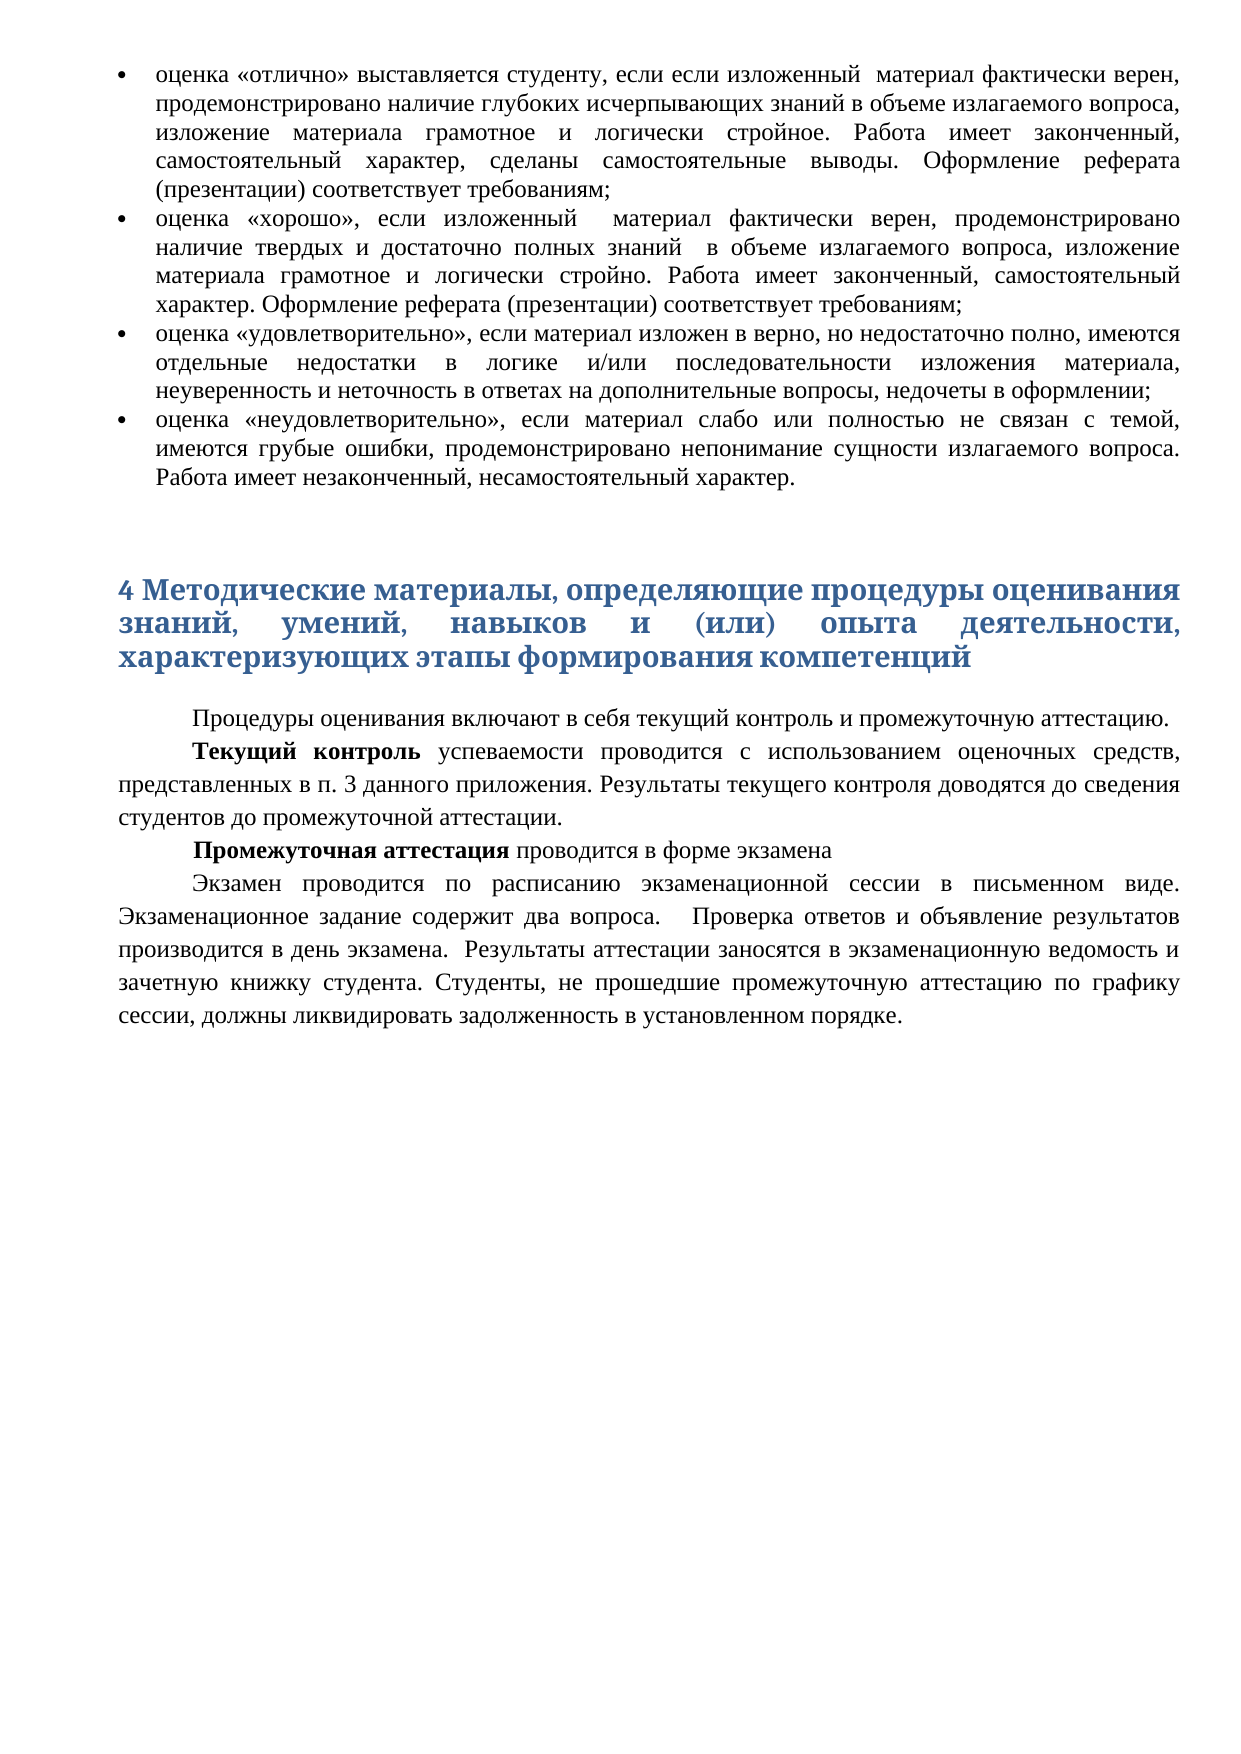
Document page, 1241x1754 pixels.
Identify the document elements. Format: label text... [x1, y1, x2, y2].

list оценка «неудовлетворительно», если материал слабо или полностью не связан с темой, имеются грубые ошибки, продемонстрировано непонимание сущности излагаемого вопроса. Работа имеет незаконченный, несамостоятельный характер. [118, 404, 1181, 490]
text Процедуры оценивания включают в себя текущий контроль и промежуточную аттестацию. [118, 703, 1181, 732]
text 4 Методические материалы, определяющие процедуры оценивания знаний, умений, навыков и (или) опыта деятельности, характеризующих этапы формирования компетенций [118, 574, 1181, 674]
text Промежуточная аттестация проводится в форме экзамена [118, 835, 1181, 864]
list оценка «хорошо», если изложенный материал фактически верен, продемонстрировано наличие твердых и достаточно полных знаний в объеме излагаемого вопроса, изложение материала грамотное и логически стройно. Работа имеет законченный, самостоятельный характер. Оформление реферата (презентации) соответствует требованиям; [118, 203, 1181, 318]
text Текущий контроль успеваемости проводится с использованием оценочных средств, представленных в п. 3 данного приложения. Результаты текущего контроля доводятся до сведения студентов до промежуточной аттестации. [118, 736, 1181, 831]
list оценка «отлично» выставляется студенту, если если изложенный материал фактически верен, продемонстрировано наличие глубоких исчерпывающих знаний в объеме излагаемого вопроса, изложение материала грамотное и логически стройное. Работа имеет законченный, самостоятельный характер, сделаны самостоятельные выводы. Оформление реферата (презентации) соответствует требованиям; [118, 59, 1181, 203]
list оценка «удовлетворительно», если материал изложен в верно, но недостаточно полно, имеются отдельные недостатки в логике и/или последовательности изложения материала, неуверенность и неточность в ответах на дополнительные вопросы, недочеты в оформлении; [118, 318, 1181, 404]
text Экзамен проводится по расписанию экзаменационной сессии в письменном виде. Экзаменационное задание содержит два вопроса. Проверка ответов и объявление результатов производится в день экзамена. Результаты аттестации заносятся в экзаменационную ведомость и зачетную книжку студента. Студенты, не прошедшие промежуточную аттестацию по графику сессии, должны ликвидировать задолженность в установленном порядке. [118, 868, 1181, 1029]
